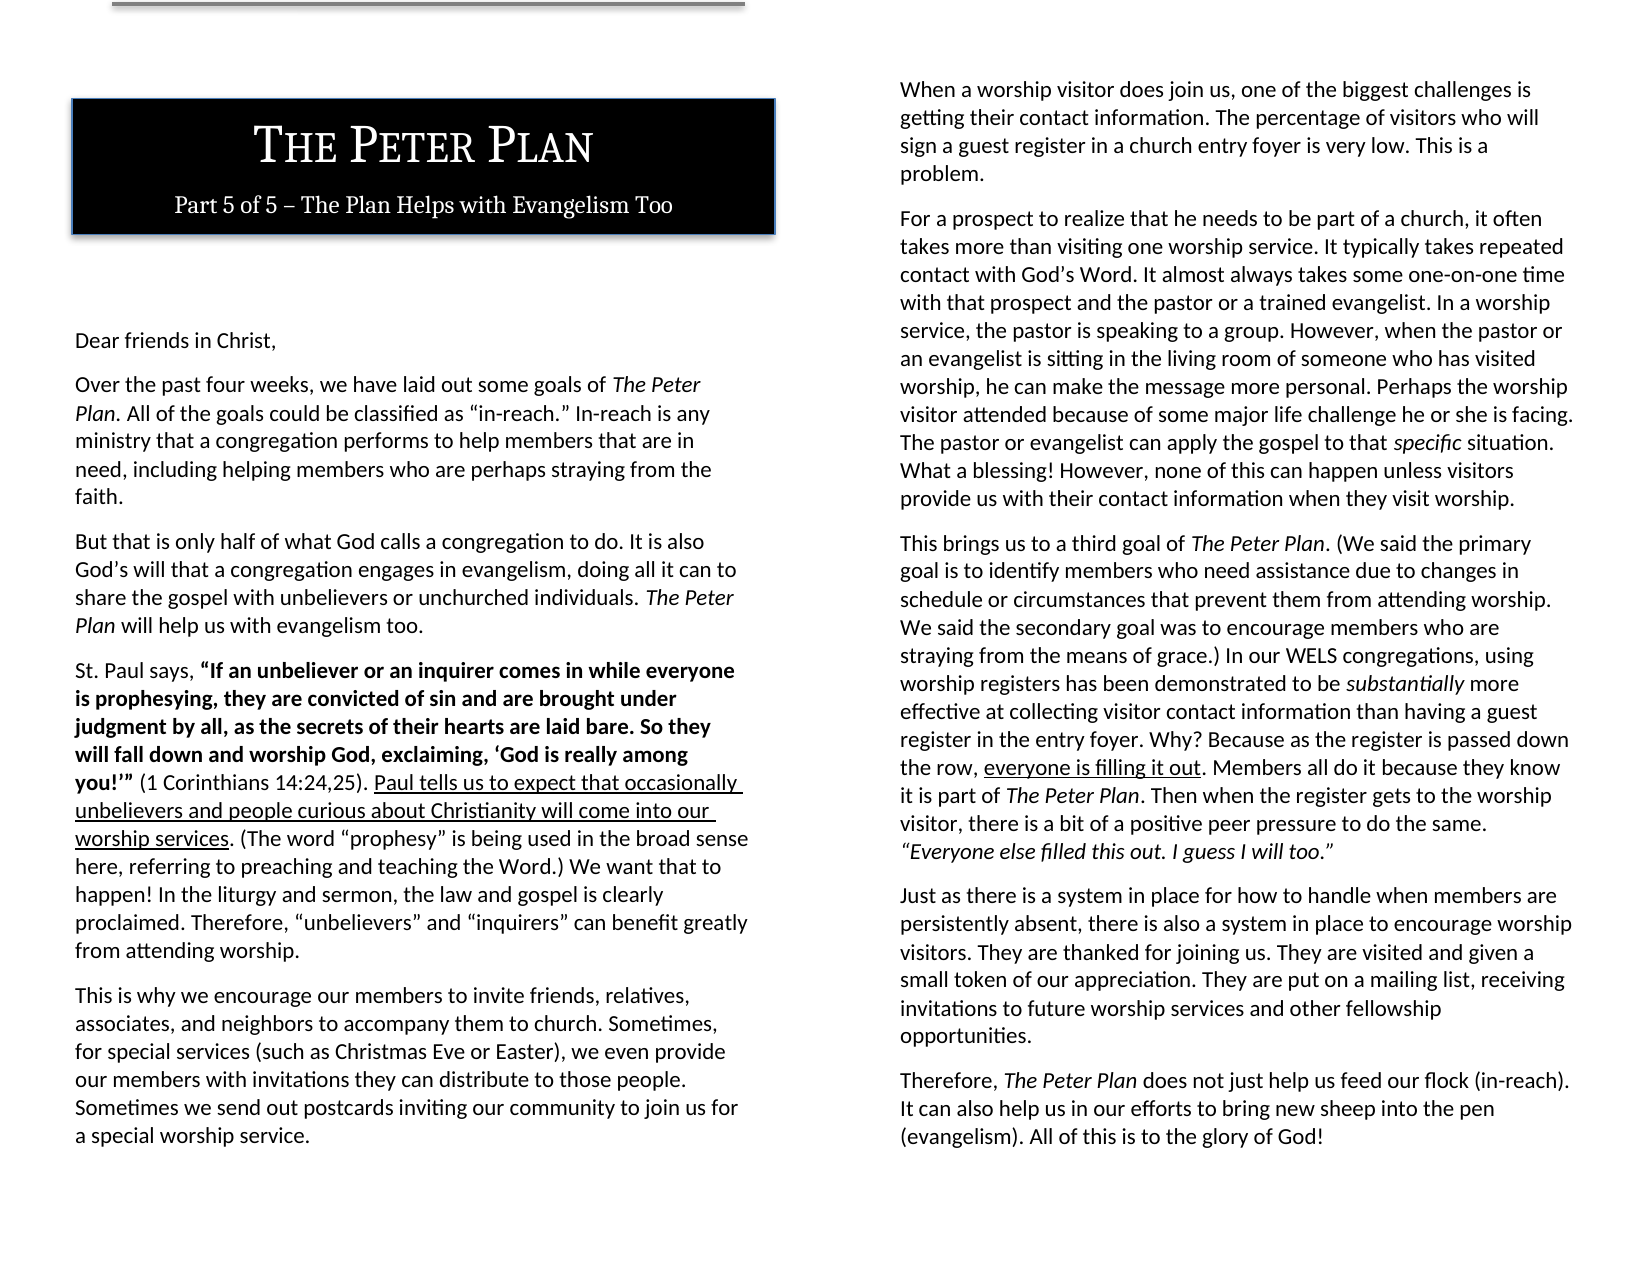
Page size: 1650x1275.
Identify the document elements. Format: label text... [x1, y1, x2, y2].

text But that is only half of what God calls a congregation to do. It is also God’s will that a congregation engages in evangelism, doing all it can to share the gospel with unbelievers or unchurched individuals. The Peter Plan will help us with evangelism too. [75, 527, 750, 639]
text For a prospect to realize that he needs to be part of a church, it often takes more than visiting one worship service. It typically takes repeated contact with God’s Word. It almost always takes some one-on-one time with that prospect and the pastor or a trained evangelist. In a worship service, the pastor is speaking to a group. However, when the pastor or an evangelist is sitting in the living room of someone who has visited worship, he can make the message more personal. Perhaps the worship visitor attended because of some major life challenge he or she is facing. The pastor or evangelist can apply the gospel to that specific situation. What a blessing! However, none of this can happen unless visitors provide us with their contact information when they visit worship. [900, 204, 1575, 512]
text Just as there is a system in place for how to handle when members are persistently absent, there is also a system in place to encourage worship visitors. They are thanked for joining us. They are visited and given a small token of our appreciation. They are put on a mailing list, receiving invitations to future worship services and other fellowship opportunities. [900, 882, 1575, 1050]
text When a worship visitor does join us, one of the biggest challenges is getting their contact information. The percentage of visitors who will sign a guest register in a church entry foyer is very low. This is a problem. [900, 75, 1575, 187]
text This is why we encourage our members to invite friends, relatives, associates, and neighbors to accompany them to church. Sometimes, for special services (such as Christmas Eve or Easter), we even provide our members with invitations they can distribute to those people. Sometimes we send out postcards inviting our community to join us for a special worship service. [75, 981, 750, 1149]
text Therefore, The Peter Plan does not just help us feed our flock (in-reach). It can also help us in our efforts to bring new sheep into the pen (evangelism). All of this is to the glory of God! [900, 1066, 1575, 1150]
text Dear friends in Christ, [75, 326, 750, 354]
text This brings us to a third goal of The Peter Plan. (We said the primary goal is to identify members who need assistance due to changes in schedule or circumstances that prevent them from attending worship. We said the secondary goal was to encourage members who are straying from the means of grace.) In our WELS congregations, using worship registers has been demonstrated to be substantially more effective at collecting visitor contact information than having a guest register in the entry foyer. Why? Because as the register is passed down the row, everyone is filling it out. Members all do it because they know it is part of The Peter Plan. Then when the register gets to the worship visitor, there is a bit of a positive peer pressure to do the same. “Everyone else filled this out. I guess I will too.” [900, 529, 1575, 865]
text Over the past four weeks, we have laid out some goals of The Peter Plan. All of the goals could be classified as “in-reach.” In-reach is any ministry that a congregation performs to help members that are in need, including helping members who are perhaps straying from the faith. [75, 371, 750, 511]
text St. Paul says, “If an unbeliever or an inquirer comes in while everyone is prophesying, they are convicted of sin and are brought under judgment by all, as the secrets of their hearts are laid bare. So they will fall down and worship God, exclaiming, ‘God is really among you!’” (1 Corinthians 14:24,25). Paul tells us to expect that occasionally unbelievers and people curious about Christianity will come into our worship services. (The word “prophesy” is being used in the broad sense here, referring to preaching and teaching the Word.) We want that to happen! In the liturgy and sermon, the law and gospel is clearly proclaimed. Therefore, “unbelievers” and “inquirers” can benefit greatly from attending worship. [75, 656, 750, 964]
